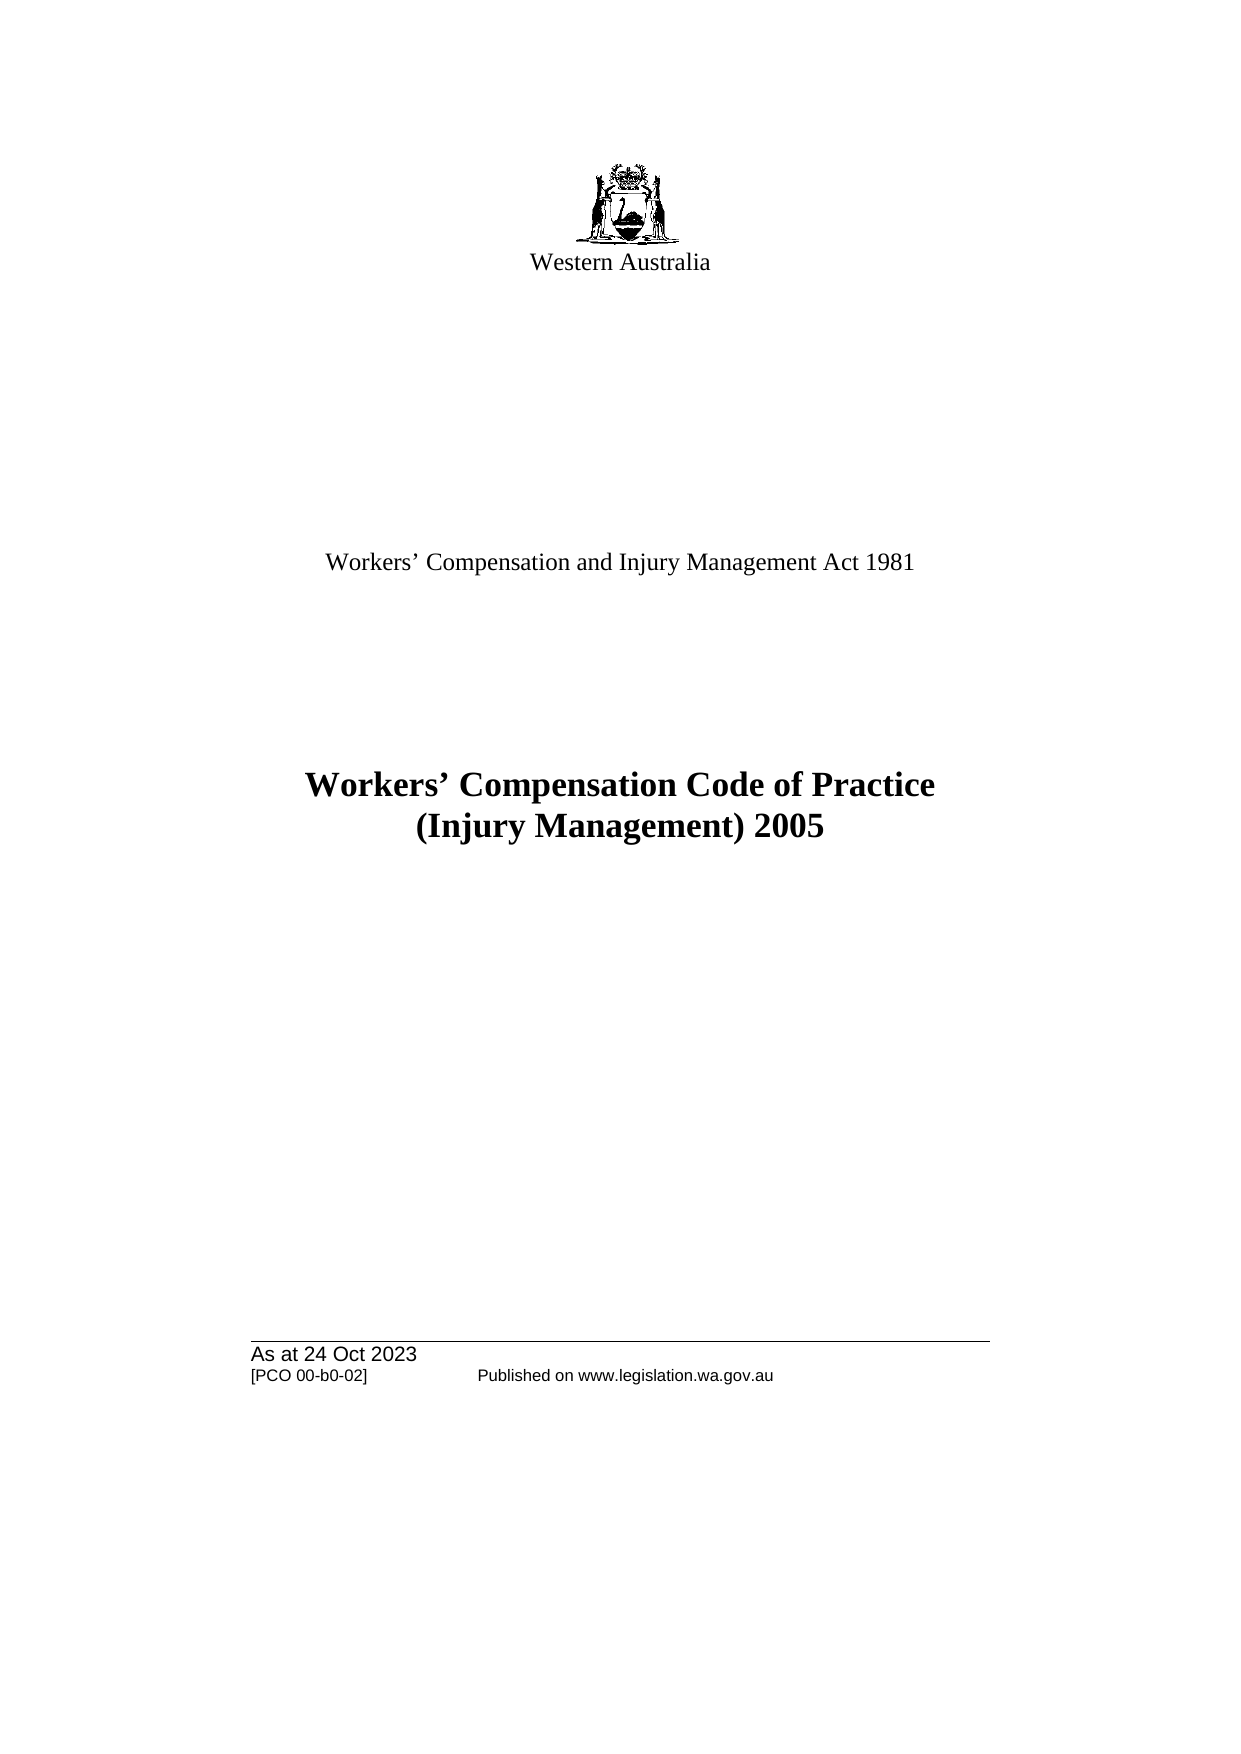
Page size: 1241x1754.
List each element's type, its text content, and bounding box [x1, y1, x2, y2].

picture [575, 162, 679, 246]
text Workers’ Compensation Code of Practice (Injury Management) 2005 [251, 763, 990, 845]
text Western Australia [251, 247, 990, 276]
text Workers’ Compensation and Injury Management Act 1981 [251, 547, 990, 576]
